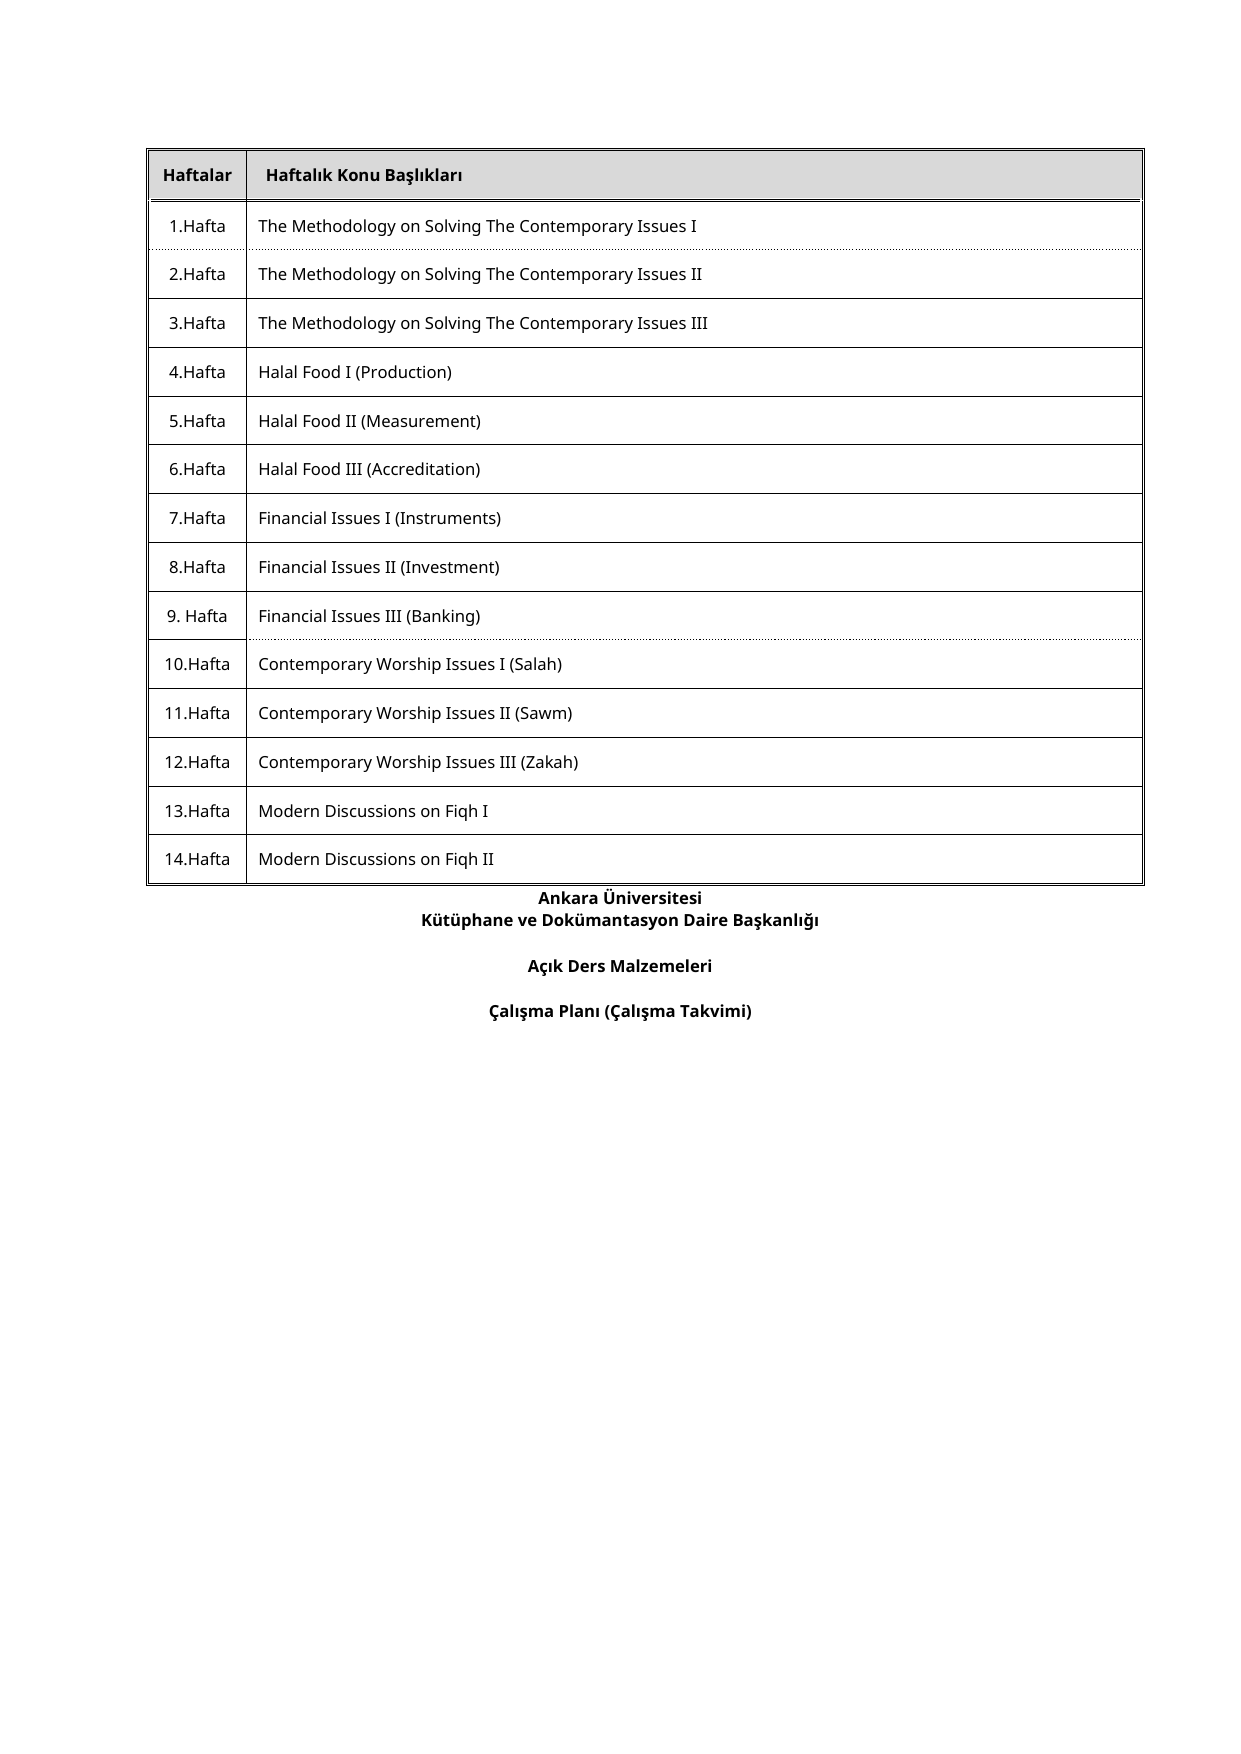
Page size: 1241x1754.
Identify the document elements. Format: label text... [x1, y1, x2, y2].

table_cell Halal Food III (Accreditation) [247, 445, 1142, 493]
table_header Haftalık Konu Başlıkları [247, 151, 1142, 198]
table_cell Financial Issues III (Banking) [247, 592, 1142, 639]
table_cell Contemporary Worship Issues II (Sawm) [247, 689, 1142, 737]
table_cell 8.Hafta [149, 543, 246, 591]
table_cell Financial Issues II (Investment) [247, 543, 1142, 591]
table_cell Modern Discussions on Fiqh I [247, 787, 1142, 834]
table_cell Halal Food I (Production) [247, 348, 1142, 396]
table_header Haftalar [149, 151, 246, 198]
table_cell Halal Food II (Measurement) [247, 397, 1142, 444]
table_cell 9. Hafta [149, 592, 246, 639]
table_cell 13.Hafta [149, 787, 246, 834]
table_cell 14.Hafta [149, 835, 246, 883]
table_cell 2.Hafta [149, 249, 246, 298]
table_cell 6.Hafta [149, 445, 246, 493]
table_cell Contemporary Worship Issues III (Zakah) [247, 738, 1142, 786]
table_cell 1.Hafta [149, 199, 246, 249]
text Açık Ders Malzemeleri [148, 954, 1092, 977]
table_cell 11.Hafta [149, 689, 246, 737]
table_cell 4.Hafta [149, 348, 246, 396]
table_cell 12.Hafta [149, 738, 246, 786]
table_cell 5.Hafta [149, 397, 246, 444]
text Ankara Üniversitesi [148, 886, 1092, 909]
table_cell The Methodology on Solving The Contemporary Issues III [247, 299, 1142, 347]
table_cell 3.Hafta [149, 299, 246, 347]
table_cell 7.Hafta [149, 494, 246, 542]
table_cell 10.Hafta [149, 640, 246, 688]
table_cell Modern Discussions on Fiqh II [247, 835, 1142, 883]
table_cell Contemporary Worship Issues I (Salah) [247, 639, 1142, 688]
subtitle Çalışma Planı (Çalışma Takvimi) [148, 1000, 1092, 1022]
text Kütüphane ve Dokümantasyon Daire Başkanlığı [148, 909, 1092, 932]
table_cell The Methodology on Solving The Contemporary Issues II [247, 249, 1142, 298]
table_cell Financial Issues I (Instruments) [247, 494, 1142, 542]
table_cell The Methodology on Solving The Contemporary Issues I [247, 199, 1142, 249]
